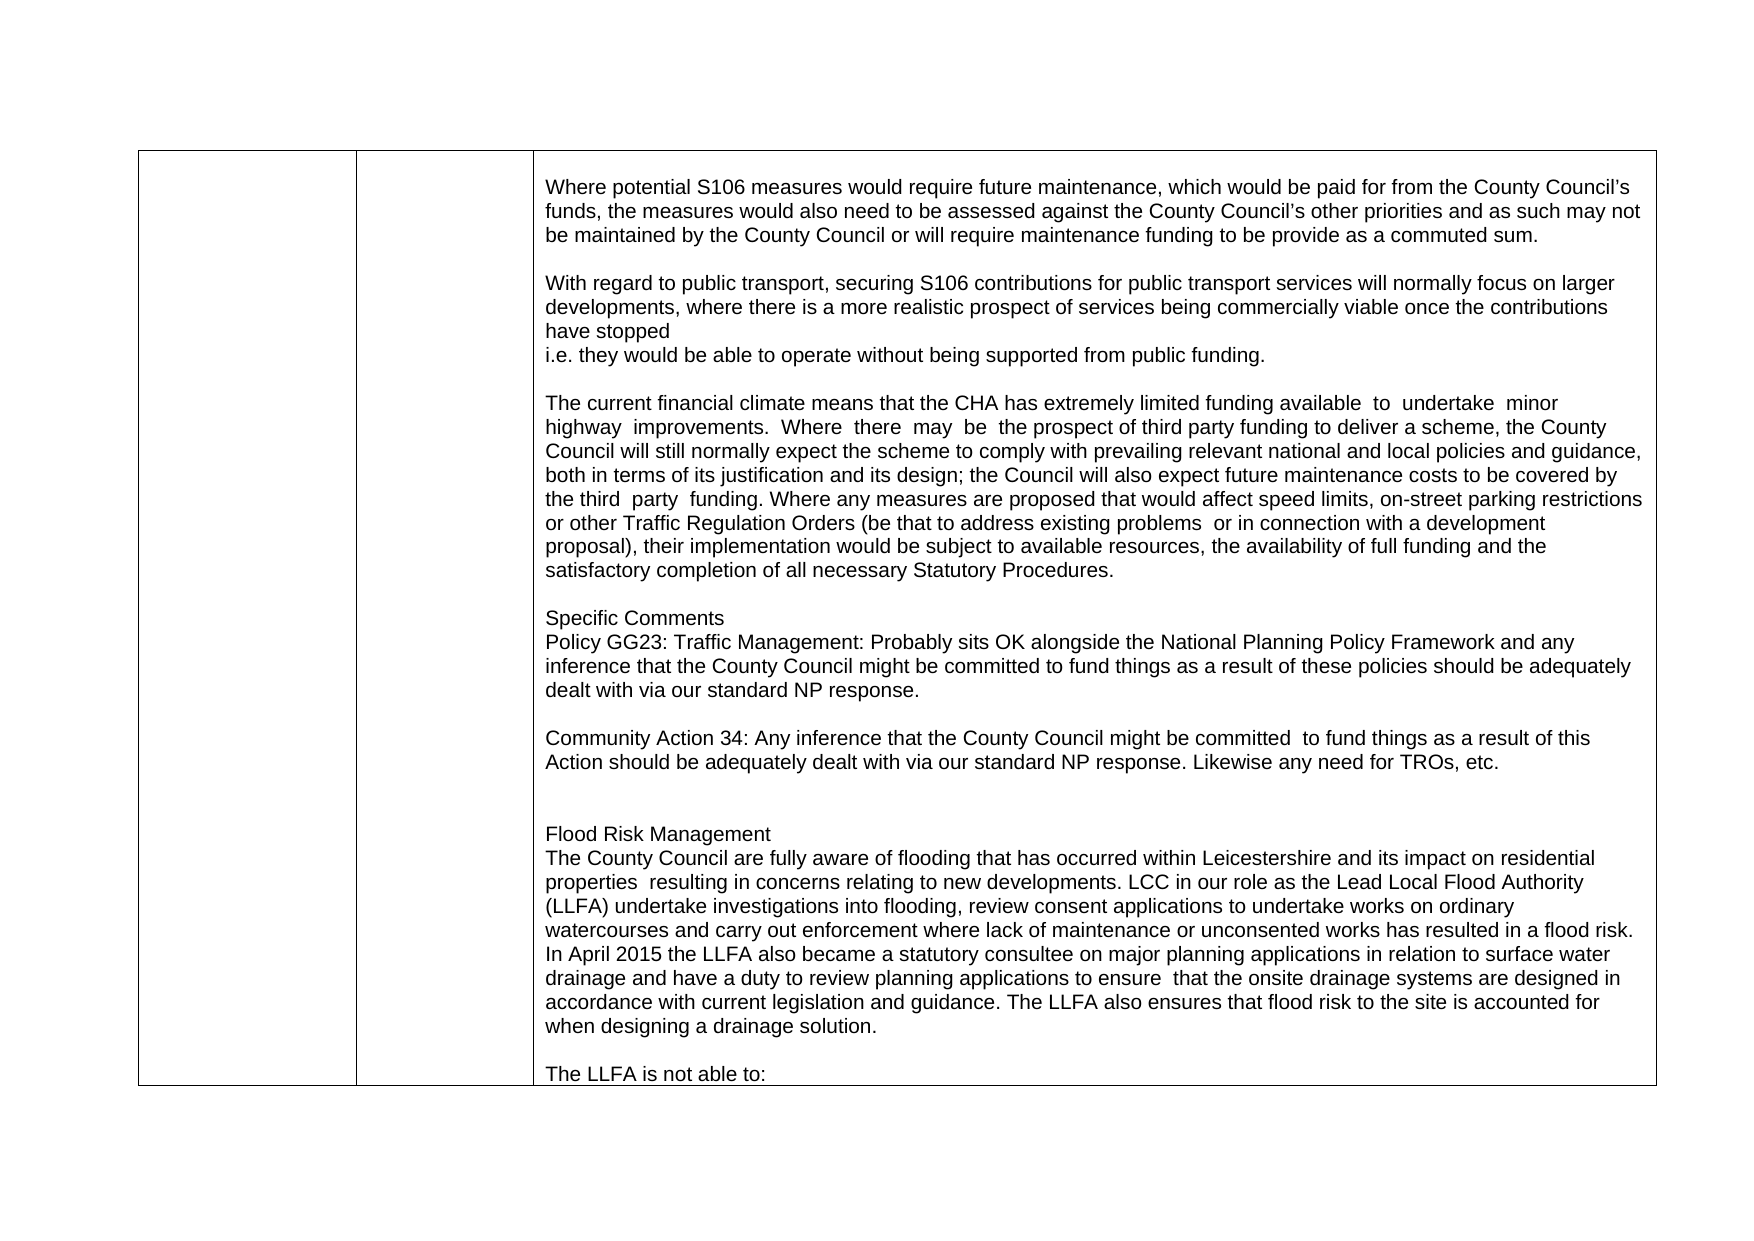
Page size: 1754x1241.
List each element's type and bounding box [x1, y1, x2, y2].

table_cell [357, 151, 533, 1085]
table_cell [534, 151, 1656, 1085]
table_cell [139, 151, 356, 1085]
